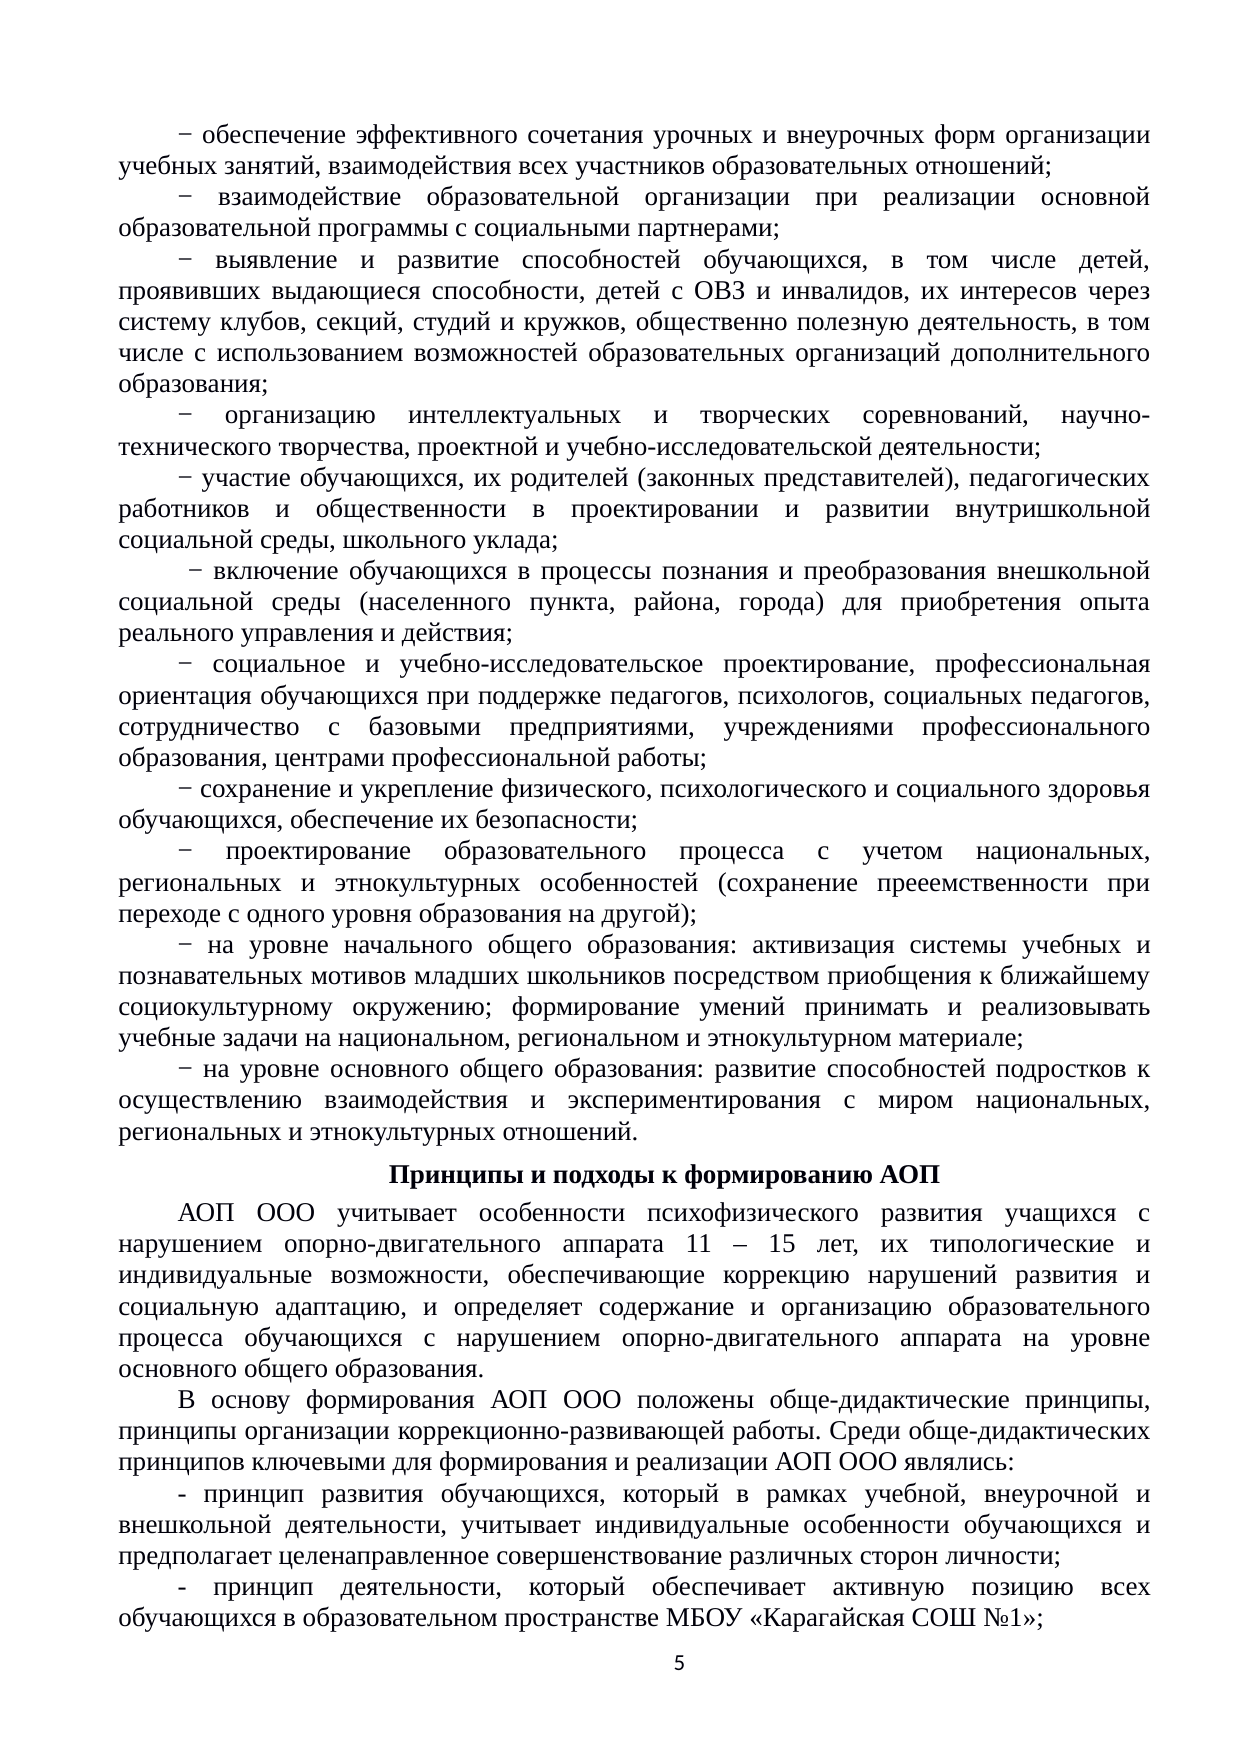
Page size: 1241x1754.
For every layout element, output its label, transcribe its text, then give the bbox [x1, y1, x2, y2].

text − участие обучающихся, их родителей (законных представителей), педагогических работников и общественности в проектировании и развитии внутришкольной социальной среды, школьного уклада; [118, 461, 1152, 554]
text − выявление и развитие способностей обучающихся, в том числе детей, проявивших выдающиеся способности, детей с ОВЗ и инвалидов, их интересов через систему клубов, секций, студий и кружков, общественно полезную деятельность, в том числе с использованием возможностей образовательных организаций дополнительного образования; [118, 243, 1152, 398]
text − включение обучающихся в процессы познания и преобразования внешкольной социальной среды (населенного пункта, района, города) для приобретения опыта реального управления и действия; [118, 554, 1152, 648]
text − на уровне основного общего образования: развитие способностей подростков к осуществлению взаимодействия и экспериментирования с миром национальных, региональных и этнокультурных отношений. [118, 1052, 1152, 1146]
text − проектирование образовательного процесса с учетом национальных, региональных и этнокультурных особенностей (сохранение прееемственности при переходе с одного уровня образования на другой); [118, 834, 1152, 928]
text АОП ООО учитывает особенности психофизического развития учащихся с нарушением опорно-двигательного аппарата 11 – 15 лет, их типологические и индивидуальные возможности, обеспечивающие коррекцию нарушений развития и социальную адаптацию, и определяет содержание и организацию образовательного процесса обучающихся с нарушением опорно-двигательного аппарата на уровне основного общего образования. [118, 1196, 1152, 1383]
text − организацию интеллектуальных и творческих соревнований, научно-технического творчества, проектной и учебно-исследовательской деятельности; [118, 398, 1152, 461]
text - принцип развития обучающихся, который в рамках учебной, внеурочной и внешкольной деятельности, учитывает индивидуальные особенности обучающихся и предполагает целенаправленное совершенствование различных сторон личности; [118, 1477, 1152, 1570]
text Принципы и подходы к формированию АОП [118, 1158, 1152, 1189]
text − обеспечение эффективного сочетания урочных и внеурочных форм организации учебных занятий, взаимодействия всех участников образовательных отношений; [118, 118, 1152, 180]
text − взаимодействие образовательной организации при реализации основной образовательной программы с социальными партнерами; [118, 180, 1152, 243]
text − социальное и учебно-исследовательское проектирование, профессиональная ориентация обучающихся при поддержке педагогов, психологов, социальных педагогов, сотрудничество с базовыми предприятиями, учреждениями профессионального образования, центрами профессиональной работы; [118, 648, 1152, 772]
text − на уровне начального общего образования: активизация системы учебных и познавательных мотивов младших школьников посредством приобщения к ближайшему социокультурному окружению; формирование умений принимать и реализовывать учебные задачи на национальном, региональном и этнокультурном материале; [118, 928, 1152, 1052]
text В основу формирования АОП ООО положены обще-дидактические принципы, принципы организации коррекционно-развивающей работы. Среди обще-дидактических принципов ключевыми для формирования и реализации АОП ООО являлись: [118, 1383, 1152, 1477]
text − сохранение и укрепление физического, психологического и социального здоровья обучающихся, обеспечение их безопасности; [118, 772, 1152, 834]
text - принцип деятельности, который обеспечивает активную позицию всех обучающихся в образовательном пространстве МБОУ «Карагайская СОШ №1»; [118, 1570, 1152, 1632]
